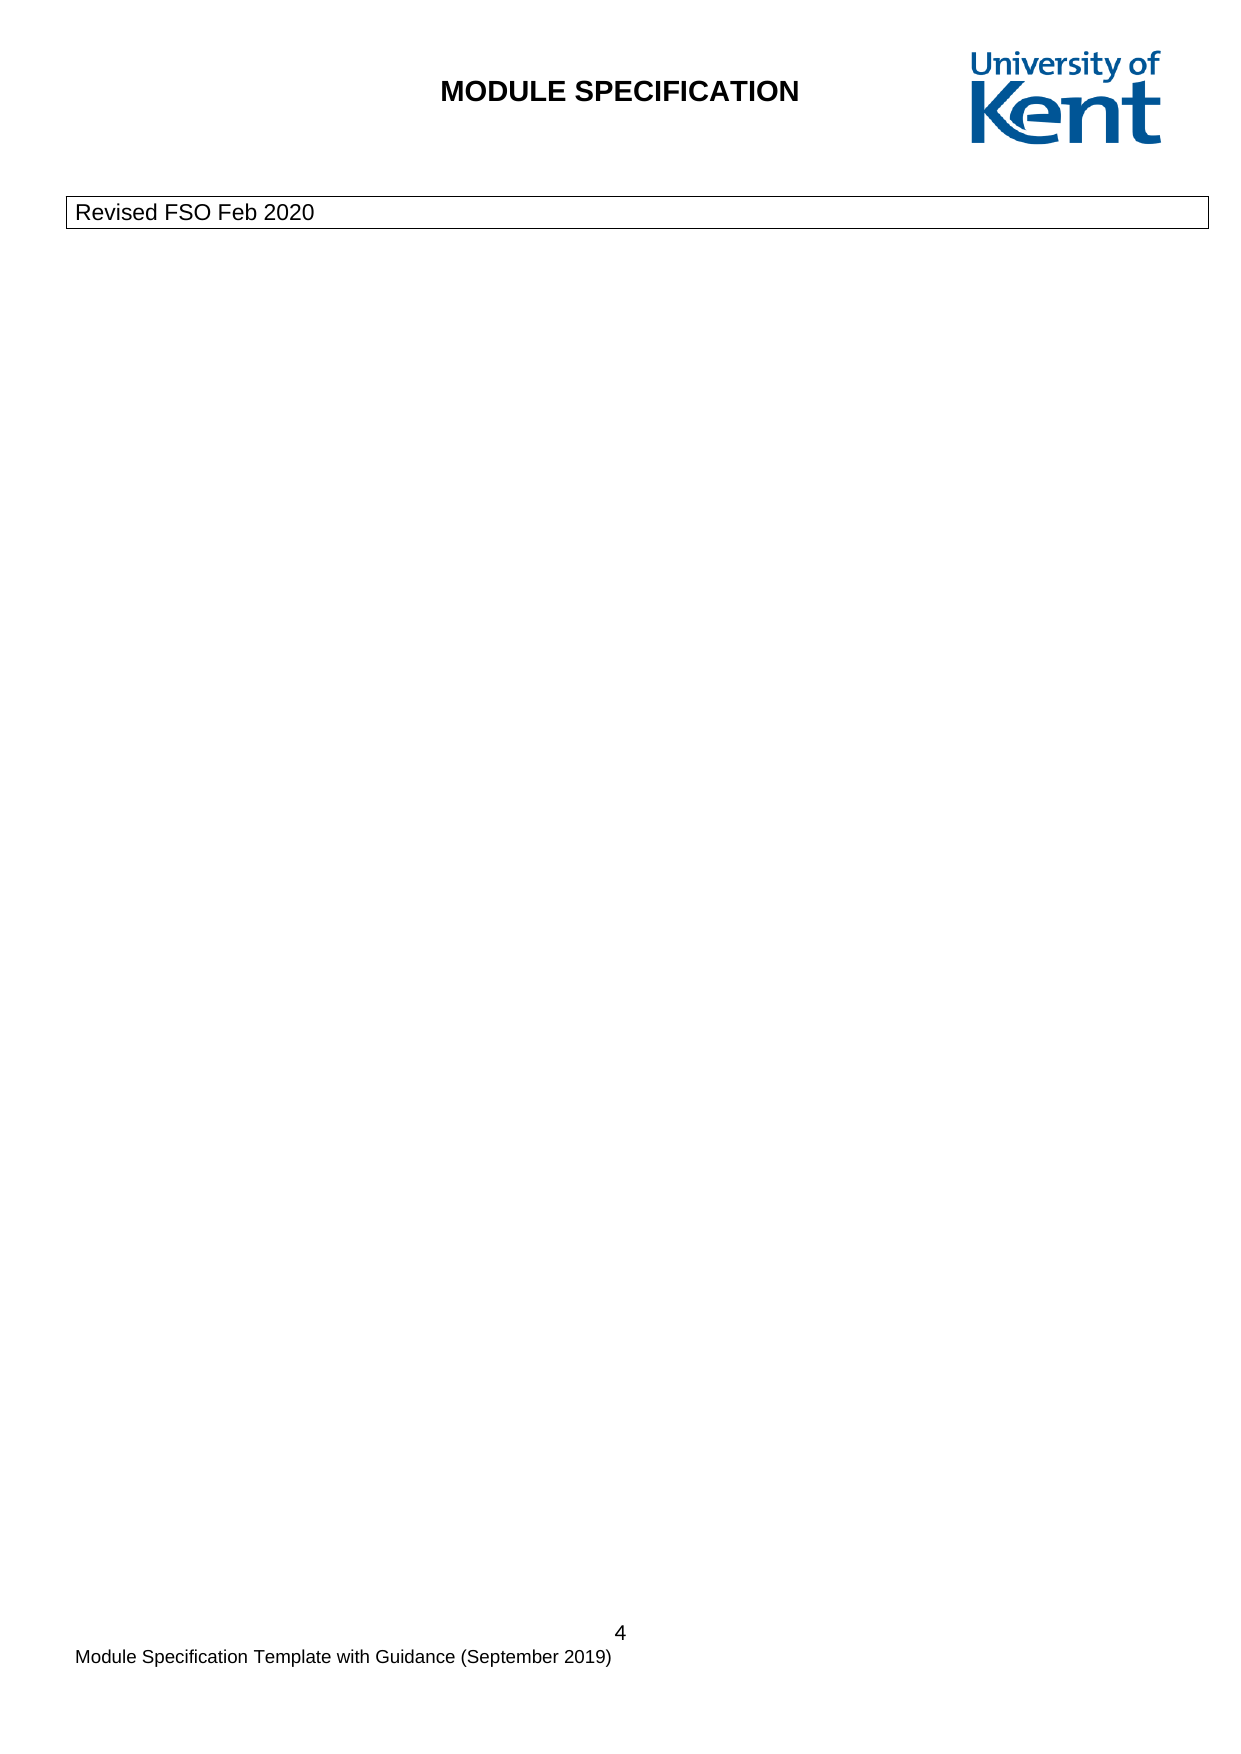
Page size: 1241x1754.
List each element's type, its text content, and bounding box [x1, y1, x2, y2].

picture [970, 48, 1163, 145]
text Revised FSO Feb 2020 [67, 197, 1208, 228]
